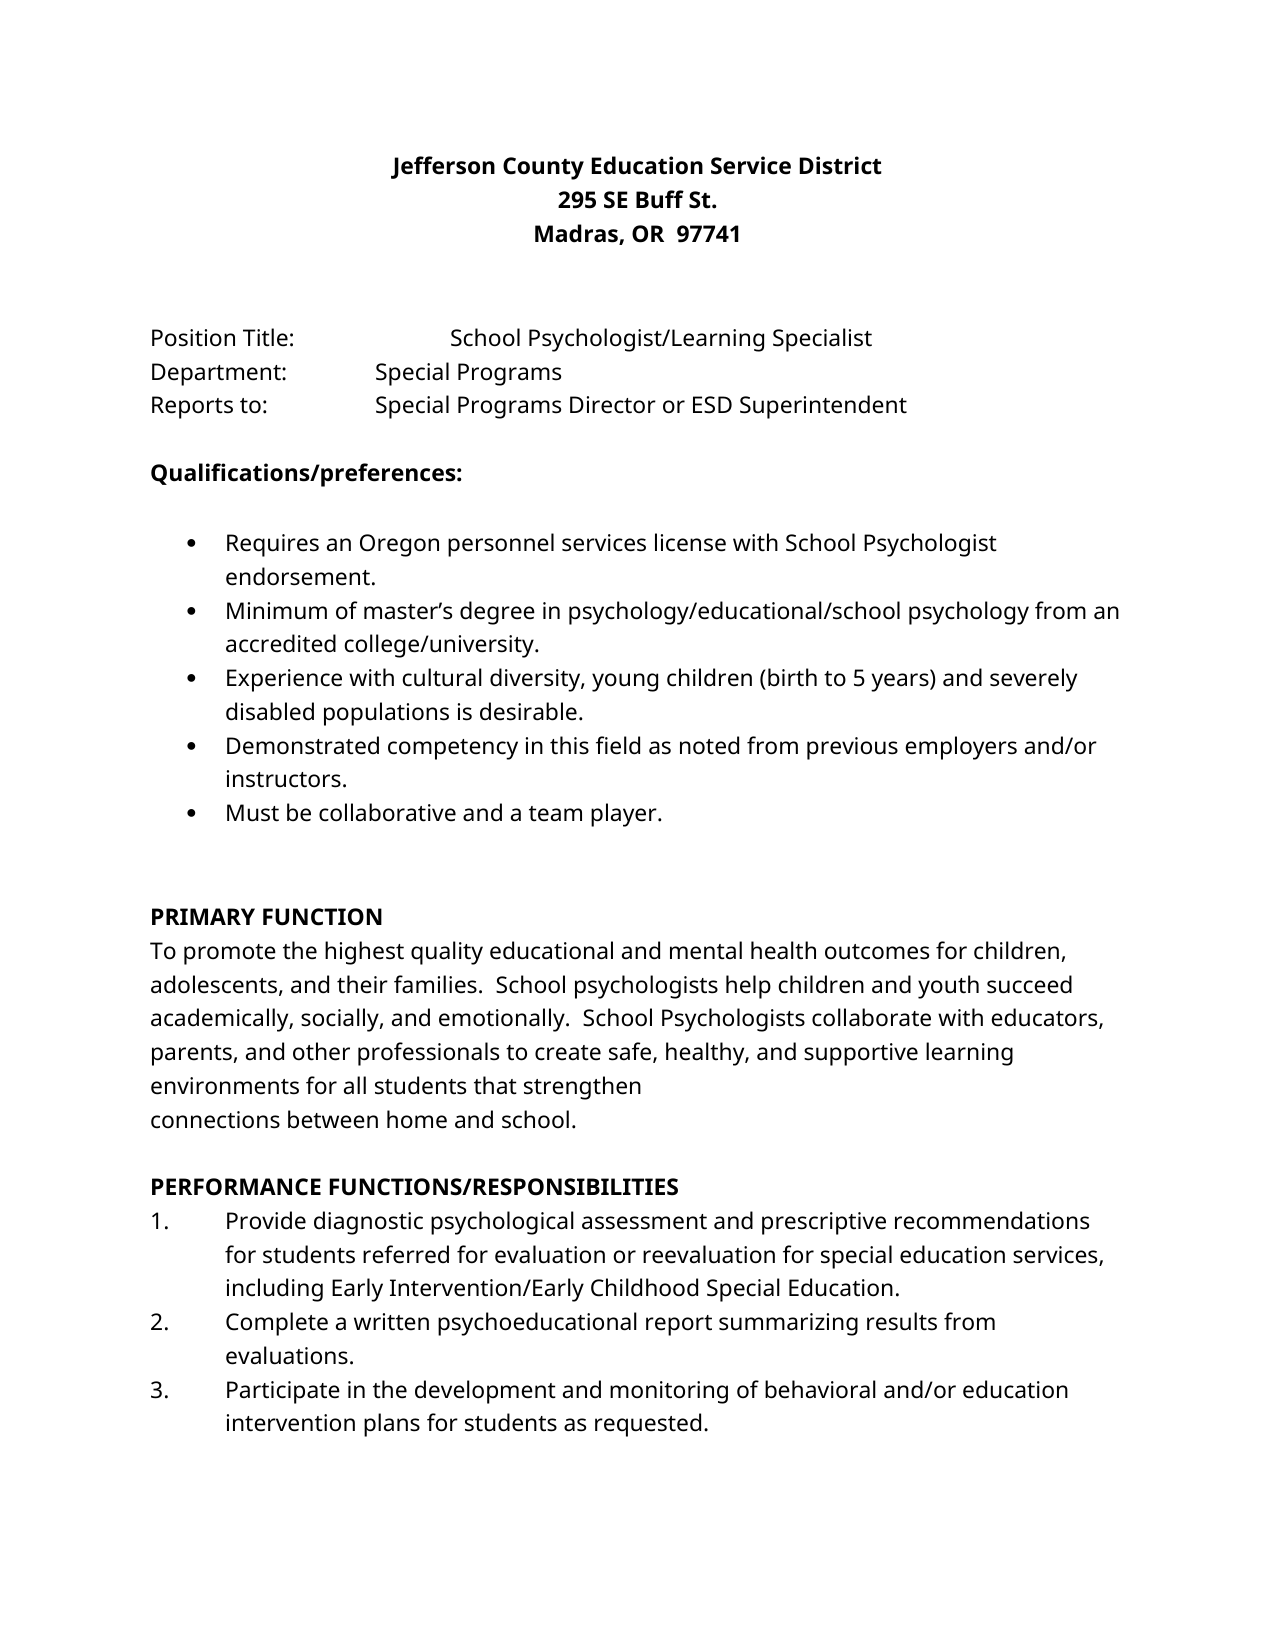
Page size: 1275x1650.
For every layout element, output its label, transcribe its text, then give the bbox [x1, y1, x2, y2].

text PRIMARY FUNCTION [150, 901, 1125, 932]
list Experience with cultural diversity, young children (birth to 5 years) and severely disabled populations is desirable. [187, 662, 1125, 727]
text Jefferson County Education Service District [150, 150, 1125, 181]
text Qualifications/preferences: [150, 457, 1125, 488]
list Demonstrated competency in this field as noted from previous employers and/or instructors. [187, 729, 1125, 794]
text PERFORMANCE FUNCTIONS/RESPONSIBILITIES [150, 1171, 1125, 1202]
list Must be collaborative and a team player. [187, 797, 1125, 828]
list Complete a written psychoeducational report summarizing results from evaluations. [150, 1306, 1125, 1371]
text Reports to: Special Programs Director or ESD Superintendent [150, 389, 1125, 421]
list Provide diagnostic psychological assessment and prescriptive recommendations for students referred for evaluation or reevaluation for special education services, including Early Intervention/Early Childhood Special Education. [150, 1205, 1125, 1304]
text 295 SE Buff St. [150, 184, 1125, 215]
list Participate in the development and monitoring of behavioral and/or education intervention plans for students as requested. [150, 1374, 1125, 1439]
list Minimum of master’s degree in psychology/educational/school psychology from an accredited college/university. [187, 594, 1125, 659]
text Position Title: School Psychologist/Learning Specialist [150, 322, 1125, 353]
list Requires an Oregon personnel services license with School Psychologist endorsement. [187, 527, 1125, 592]
text connections between home and school. [150, 1104, 1125, 1135]
text Department: Special Programs [150, 356, 1125, 387]
text Madras, OR 97741 [150, 217, 1125, 249]
text To promote the highest quality educational and mental health outcomes for children, adolescents, and their families. School psychologists help children and youth succeed academically, socially, and emotionally. School Psychologists collaborate with educators, parents, and other professionals to create safe, healthy, and supportive learning environments for all students that strengthen [150, 935, 1125, 1101]
